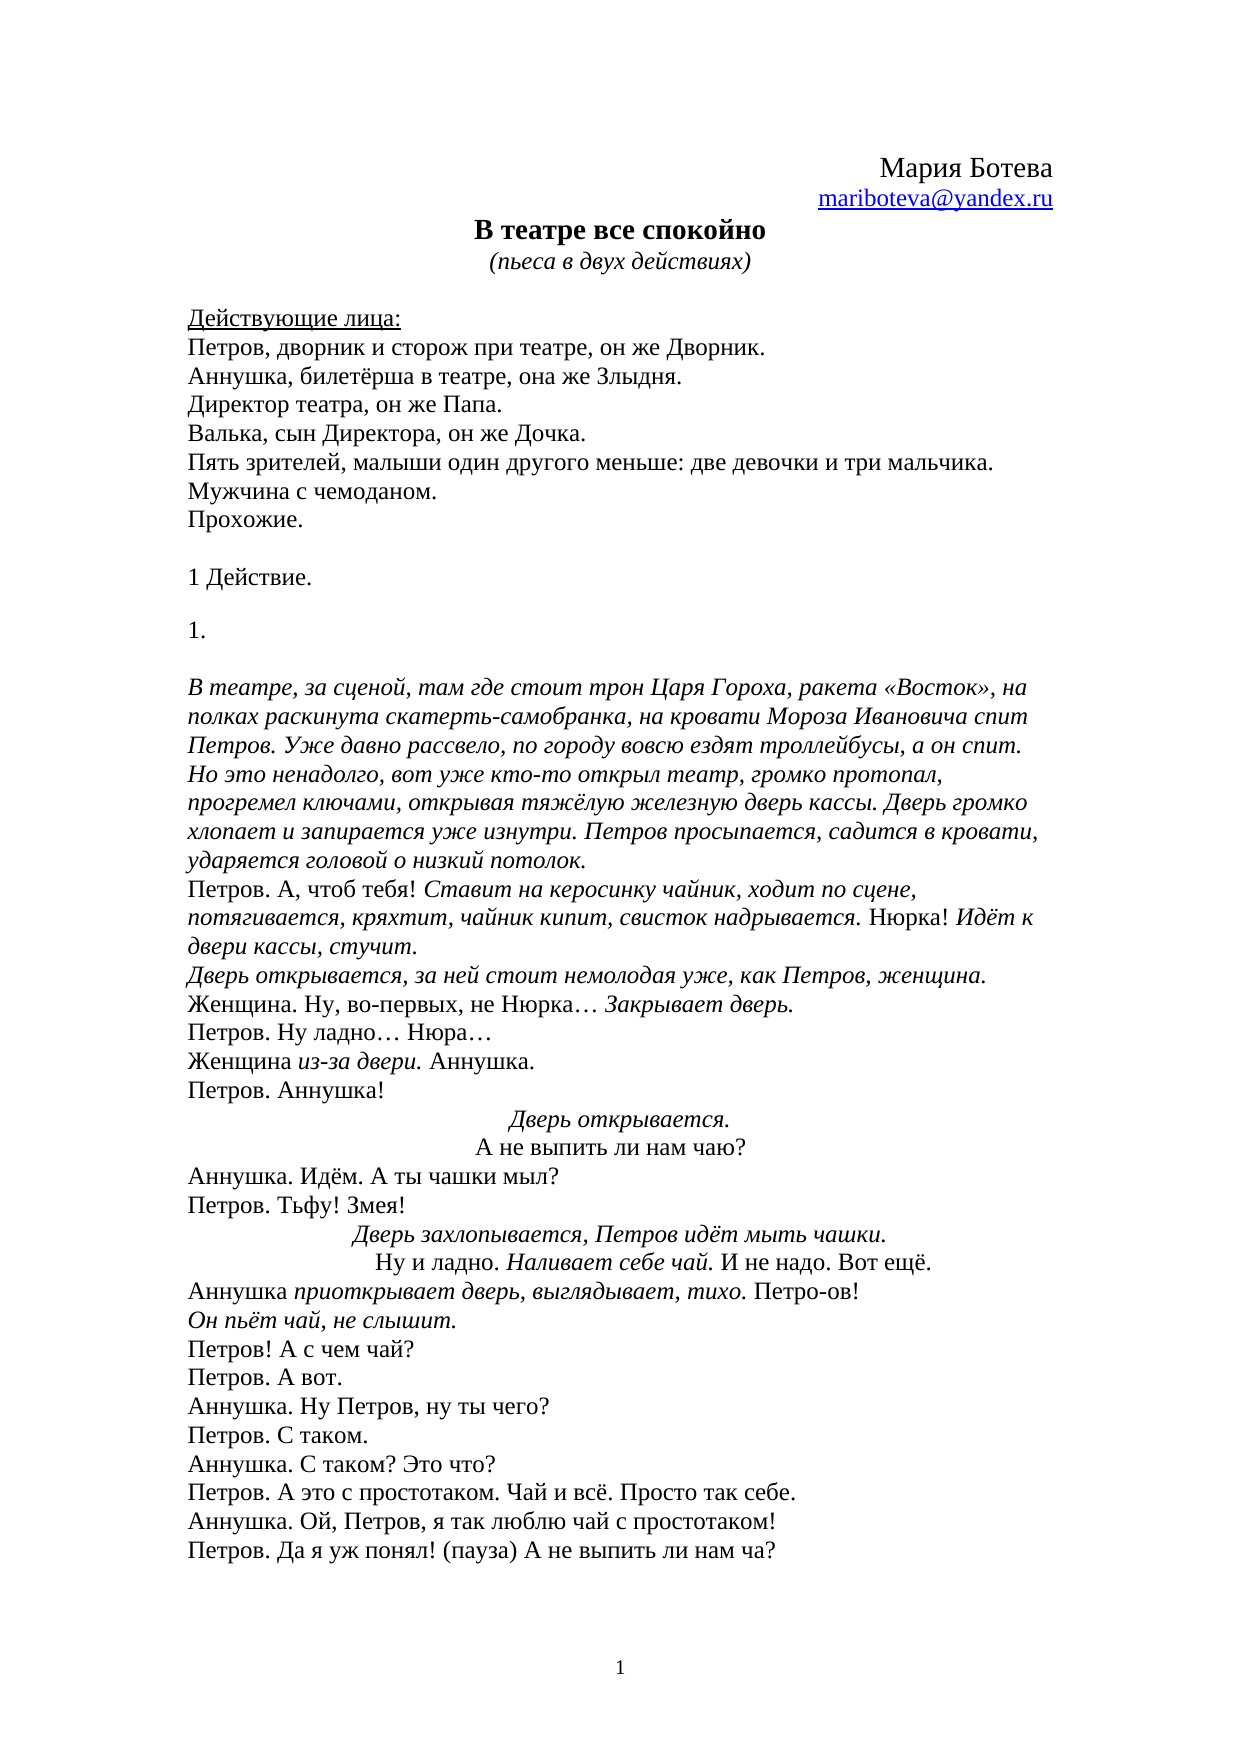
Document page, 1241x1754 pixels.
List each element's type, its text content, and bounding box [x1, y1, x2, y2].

text Директор театра, он же Папа. [187, 389, 1053, 418]
text Петров, дворник и сторож при театре, он же Дворник. [187, 332, 1053, 361]
text (пьеса в двух действиях) [187, 246, 1053, 274]
text Пять зрителей, малыши один другого меньше: две девочки и три мальчика. [187, 447, 1053, 476]
text Аннушка. Ну Петров, ну ты чего? [187, 1391, 1053, 1420]
text Ну и ладно. Наливает себе чай. И не надо. Вот ещё. [187, 1247, 1053, 1276]
text Мария Ботева [187, 150, 1053, 183]
text В театре все спокойно [187, 212, 1053, 246]
text Он пьёт чай, не слышит. [187, 1305, 1053, 1334]
text А не выпить ли нам чаю? [187, 1132, 1053, 1161]
text Дверь захлопывается, Петров идёт мыть чашки. [187, 1219, 1053, 1247]
text Аннушка приоткрывает дверь, выглядывает, тихо. Петро-ов! [187, 1276, 1053, 1305]
text Петров! А с чем чай? [187, 1334, 1053, 1362]
text Прохожие. [187, 504, 1053, 533]
text Аннушка. Ой, Петров, я так люблю чай с простотаком! [187, 1506, 1053, 1535]
text Петров. А, чтоб тебя! Ставит на керосинку чайник, ходит по сцене, потягивается, кряхтит, чайник кипит, свисток надрывается. Нюрка! Идёт к двери кассы, стучит. [187, 874, 1053, 960]
text Женщина. Ну, во-первых, не Нюрка… Закрывает дверь. [187, 989, 1053, 1017]
text Аннушка, билетёрша в театре, она же Злыдня. [187, 361, 1053, 389]
text В театре, за сценой, там где стоит трон Царя Гороха, ракета «Восток», на полках раскинута скатерть-самобранка, на кровати Мороза Ивановича спит Петров. Уже давно рассвело, по городу вовсю ездят троллейбусы, а он спит. Но это ненадолго, вот уже кто-то открыл театр, громко протопал, прогремел ключами, открывая тяжёлую железную дверь кассы. Дверь громко хлопает и запирается уже изнутри. Петров просыпается, садится в кровати, ударяется головой о низкий потолок. [187, 672, 1053, 874]
text mariboteva@yandex.ru [187, 183, 1053, 212]
text 1 Действие. [187, 562, 1053, 591]
text Женщина из-за двери. Аннушка. [187, 1046, 1053, 1075]
text Петров. Аннушка! [187, 1075, 1053, 1104]
text Петров. С таком. [187, 1420, 1053, 1449]
text Дверь открывается, за ней стоит немолодая уже, как Петров, женщина. [187, 960, 1053, 989]
text Аннушка. С таком? Это что? [187, 1449, 1053, 1477]
text Петров. А это с простотаком. Чай и всё. Просто так себе. [187, 1477, 1053, 1506]
text Действующие лица: [187, 303, 1053, 332]
text 1. [187, 615, 1053, 644]
text Мужчина с чемоданом. [187, 476, 1053, 504]
text Петров. Ну ладно… Нюра… [187, 1017, 1053, 1046]
text Петров. Тьфу! Змея! [187, 1190, 1053, 1219]
text Петров. Да я уж понял! (пауза) А не выпить ли нам ча? [187, 1535, 1053, 1564]
text Валька, сын Директора, он же Дочка. [187, 418, 1053, 447]
text Дверь открывается. [187, 1104, 1053, 1132]
text Петров. А вот. [187, 1362, 1053, 1391]
text Аннушка. Идём. А ты чашки мыл? [187, 1161, 1053, 1190]
